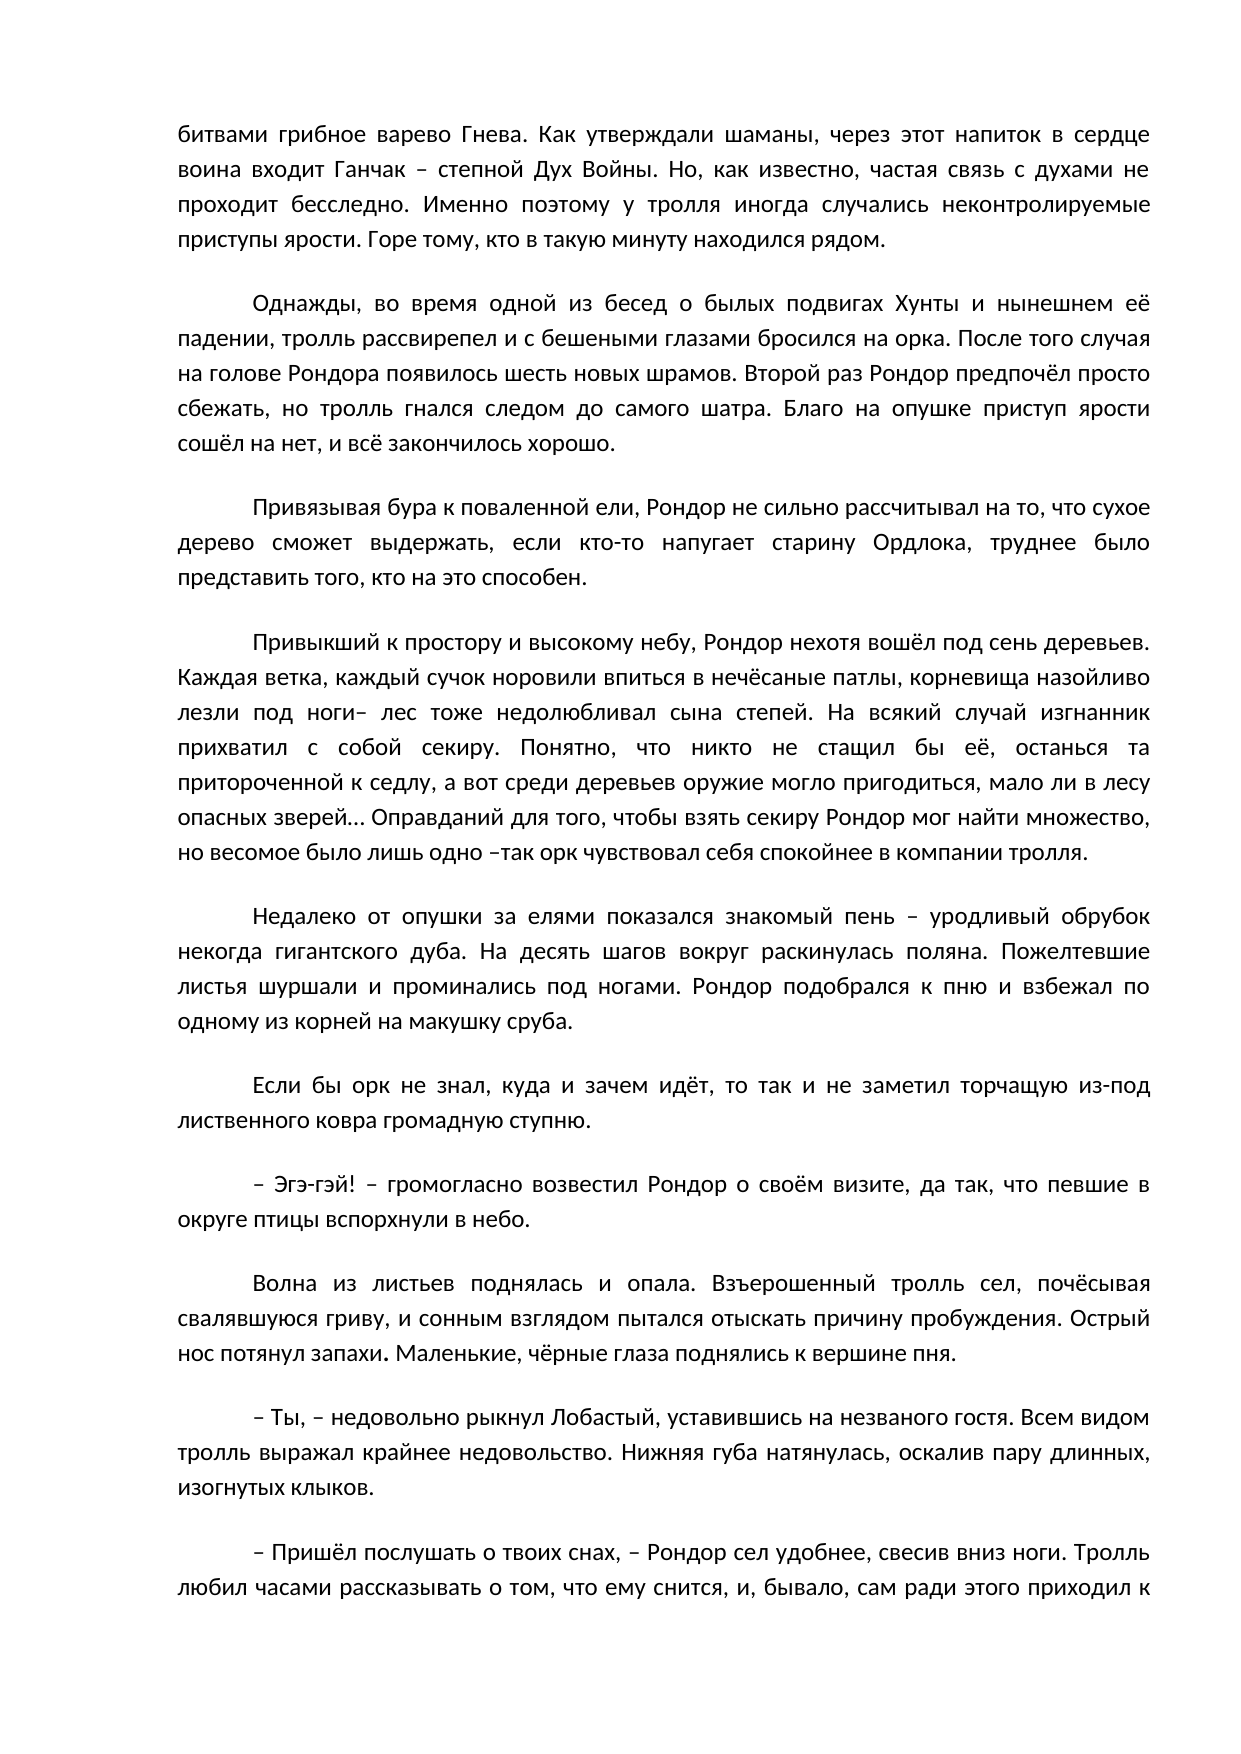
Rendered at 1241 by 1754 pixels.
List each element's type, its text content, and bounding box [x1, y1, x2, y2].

text Волна из листьев поднялась и опала. Взъерошенный тролль сел, почёсывая свалявшуюся гриву, и сонным взглядом пытался отыскать причину пробуждения. Острый нос потянул запахи. Маленькие, чёрные глаза поднялись к вершине пня. [177, 1267, 1152, 1368]
text – Эгэ-гэй! – громогласно возвестил Рондор о своём визите, да так, что певшие в округе птицы вспорхнули в небо. [177, 1168, 1152, 1234]
text Привязывая бура к поваленной ели, Рондор не сильно рассчитывал на то, что сухое дерево сможет выдержать, если кто-то напугает старину Ордлока, труднее было представить того, кто на это способен. [177, 491, 1152, 592]
text Однажды, во время одной из бесед о былых подвигах Хунты и нынешнем её падении, тролль рассвирепел и с бешеными глазами бросился на орка. После того случая на голове Рондора появилось шесть новых шрамов. Второй раз Рондор предпочёл просто сбежать, но тролль гнался следом до самого шатра. Благо на опушке приступ ярости сошёл на нет, и всё закончилось хорошо. [177, 287, 1152, 458]
text Привыкший к простору и высокому небу, Рондор нехотя вошёл под сень деревьев. Каждая ветка, каждый сучок норовили впиться в нечёсаные патлы, корневища назойливо лезли под ноги– лес тоже недолюбливал сына степей. На всякий случай изгнанник прихватил с собой секиру. Понятно, что никто не стащил бы её, останься та притороченной к седлу, а вот среди деревьев оружие могло пригодиться, мало ли в лесу опасных зверей… Оправданий для того, чтобы взять секиру Рондор мог найти множество, но весомое было лишь одно –так орк чувствовал себя спокойнее в компании тролля. [177, 626, 1152, 866]
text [177, 1536, 1152, 1601]
text Если бы орк не знал, куда и зачем идёт, то так и не заметил торчащую из-под лиственного ковра громадную ступню. [177, 1069, 1152, 1134]
text – Ты, – недовольно рыкнул Лобастый, уставившись на незваного гостя. Всем видом тролль выражал крайнее недовольство. Нижняя губа натянулась, оскалив пару длинных, изогнутых клыков. [177, 1401, 1152, 1502]
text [177, 118, 1152, 254]
text Недалеко от опушки за елями показался знакомый пень – уродливый обрубок некогда гигантского дуба. На десять шагов вокруг раскинулась поляна. Пожелтевшие листья шуршали и проминались под ногами. Рондор подобрался к пню и взбежал по одному из корней на макушку сруба. [177, 900, 1152, 1035]
